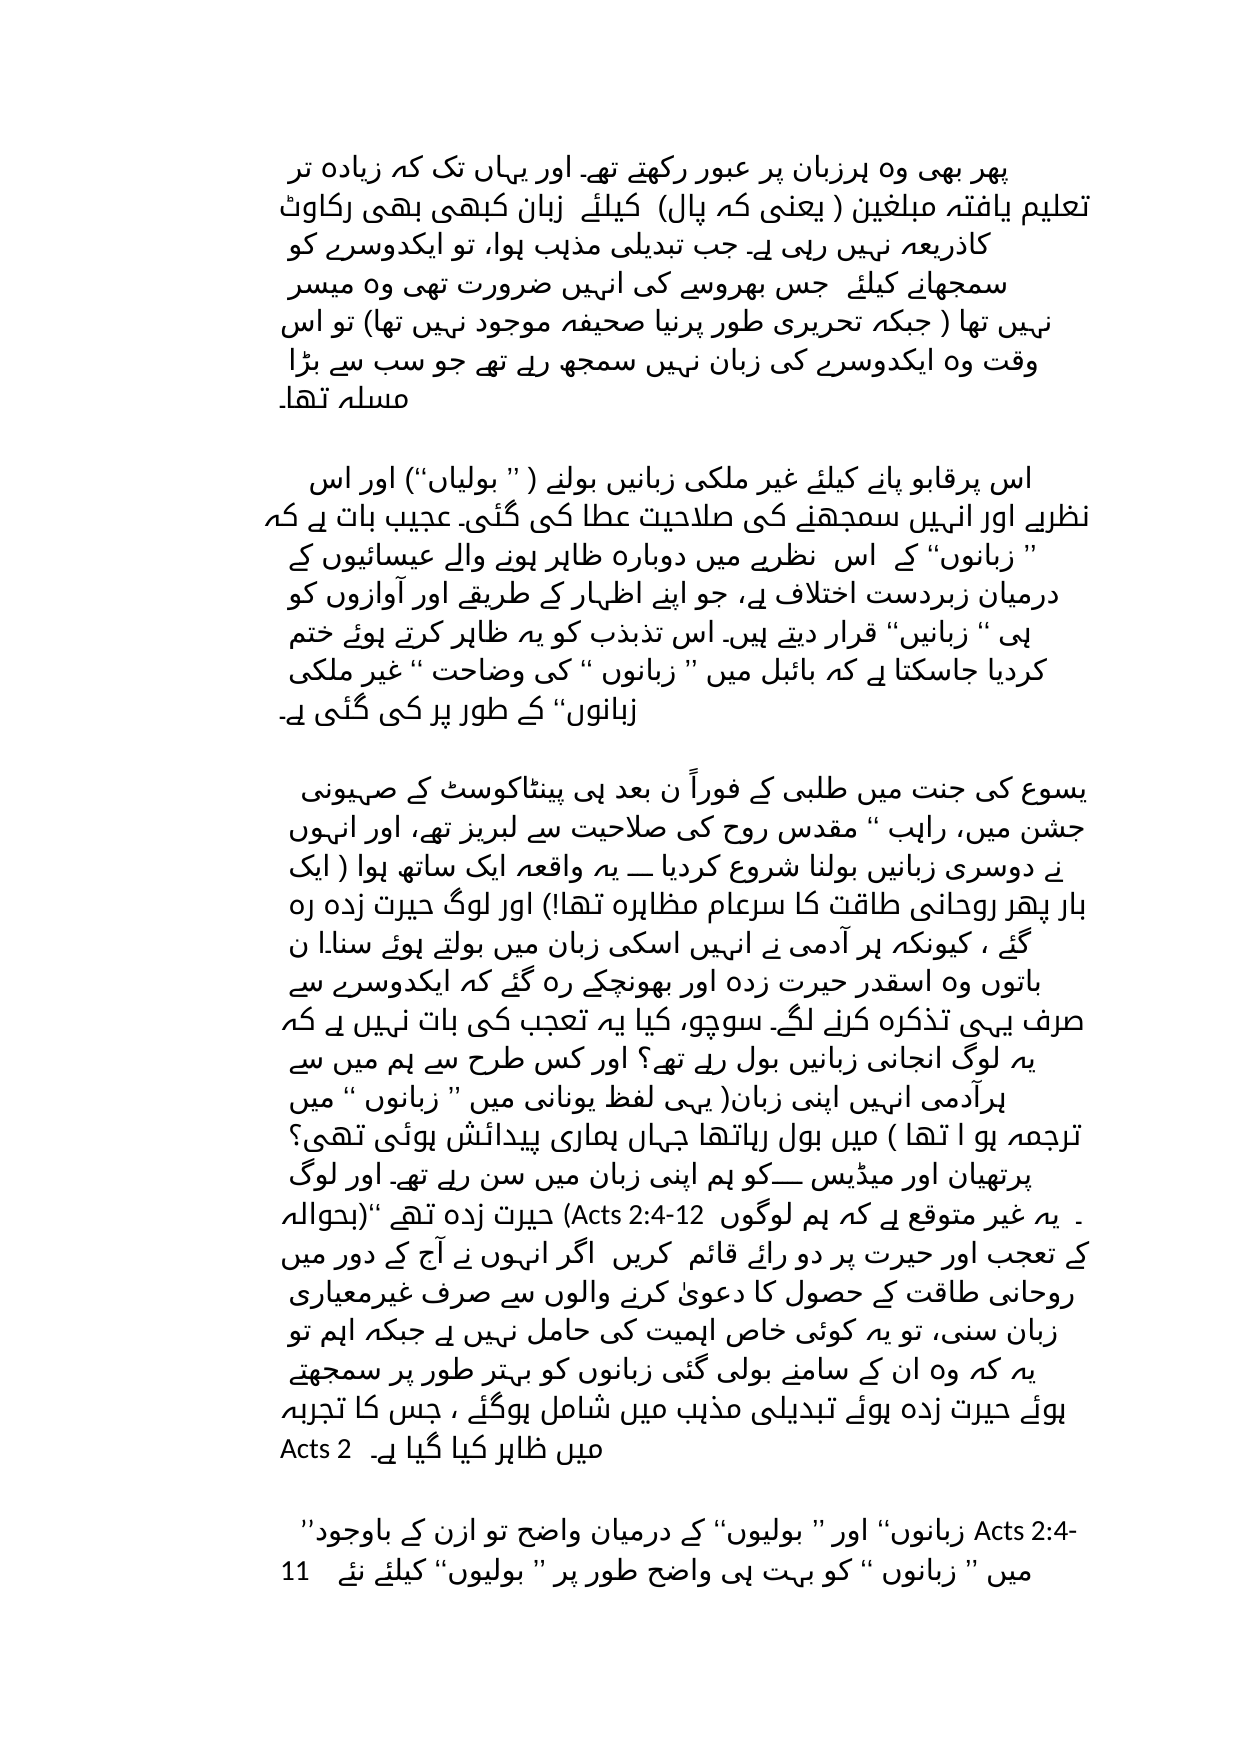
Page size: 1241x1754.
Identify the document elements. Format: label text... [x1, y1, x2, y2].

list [280, 1512, 1090, 1588]
list اس پرقابو پانے کیلئے غیر ملکی زبانیں بولنے ( ’’ بولیاں‘‘) اور اس نظریے اور انہیں سمجھنے کی صلاحیت عطا کی گئی۔ عجیب بات ہے کہ ’’ زبانوں‘‘ کے اس نظریے میں دوبارہ ظاہر ہونے والے عیسائیوں کے درمیان زبردست اختلاف ہے، جو اپنے اظہار کے طریقے اور آوازوں کو ہی ‘‘ زبانیں‘‘ قرار دیتے ہیں۔ اس تذبذب کو یہ ظاہر کرتے ہوئے ختم کردیا جاسکتا ہے کہ بائبل میں ’’ زبانوں ‘‘ کی وضاحت ‘‘ غیر ملکی زبانوں‘‘ کے طور پر کی گئی ہے۔ [280, 461, 1090, 726]
list یسوع کی جنت میں طلبی کے فوراً ن بعد ہی پینٹاکوسٹ کے صہیونی جشن میں، راہب ‘‘ مقدس روح کی صلاحیت سے لبریز تھے، اور انہوں نے دوسری زبانیں بولنا شروع کردیا ۔۔۔۔۔ یہ واقعہ ایک ساتھ ہوا ( ایک بار پھر روحانی طاقت کا سرعام مظاہرہ تھا!) اور لوگ حیرت زدہ رہ گئے ، کیونکہ ہر آدمی نے انہیں اسکی زبان میں بولتے ہوئے سنا۔ا ن باتوں وہ اسقدر حیرت زدہ اور بھونچکے رہ گئے کہ ایکدوسرے سے صرف یہی تذکرہ کرنے لگے۔ سوچو، کیا یہ تعجب کی بات نہیں ہے کہ یہ لوگ انجانی زبانیں بول رہے تھے؟ اور کس طرح سے ہم میں سے ہرآدمی انہیں اپنی زبان( یہی لفظ یونانی میں ’’ زبانوں ‘‘ میں ترجمہ ہو ا تھا ) میں بول رہاتھا جہاں ہماری پیدائش ہوئی تھی؟ پرتھیان اور میڈیس ۔۔۔۔۔۔کو ہم اپنی زبان میں سن رہے تھے۔ اور لوگ حیرت زدہ تھے ‘‘(بحوالہ (Acts 2:4-12 ۔ یہ غیر متوقع ہے کہ ہم لوگوں کے تعجب اور حیرت پر دو رائے قائم کریں اگر انہوں نے آج کے دور میں روحانی طاقت کے حصول کا دعویٰ کرنے والوں سے صرف غیرمعیاری زبان سنی، تو یہ کوئی خاص اہمیت کی حامل نہیں ہے جبکہ اہم تو یہ کہ وہ ان کے سامنے بولی گئی زبانوں کو بہتر طور پر سمجھتے ہوئے حیرت زدہ ہوئے تبدیلی مذہب میں شامل ہوگئے ، جس کا تجربہ Acts 2 میں ظاہر کیا گیا ہے۔ [280, 771, 1090, 1465]
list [280, 150, 1090, 415]
